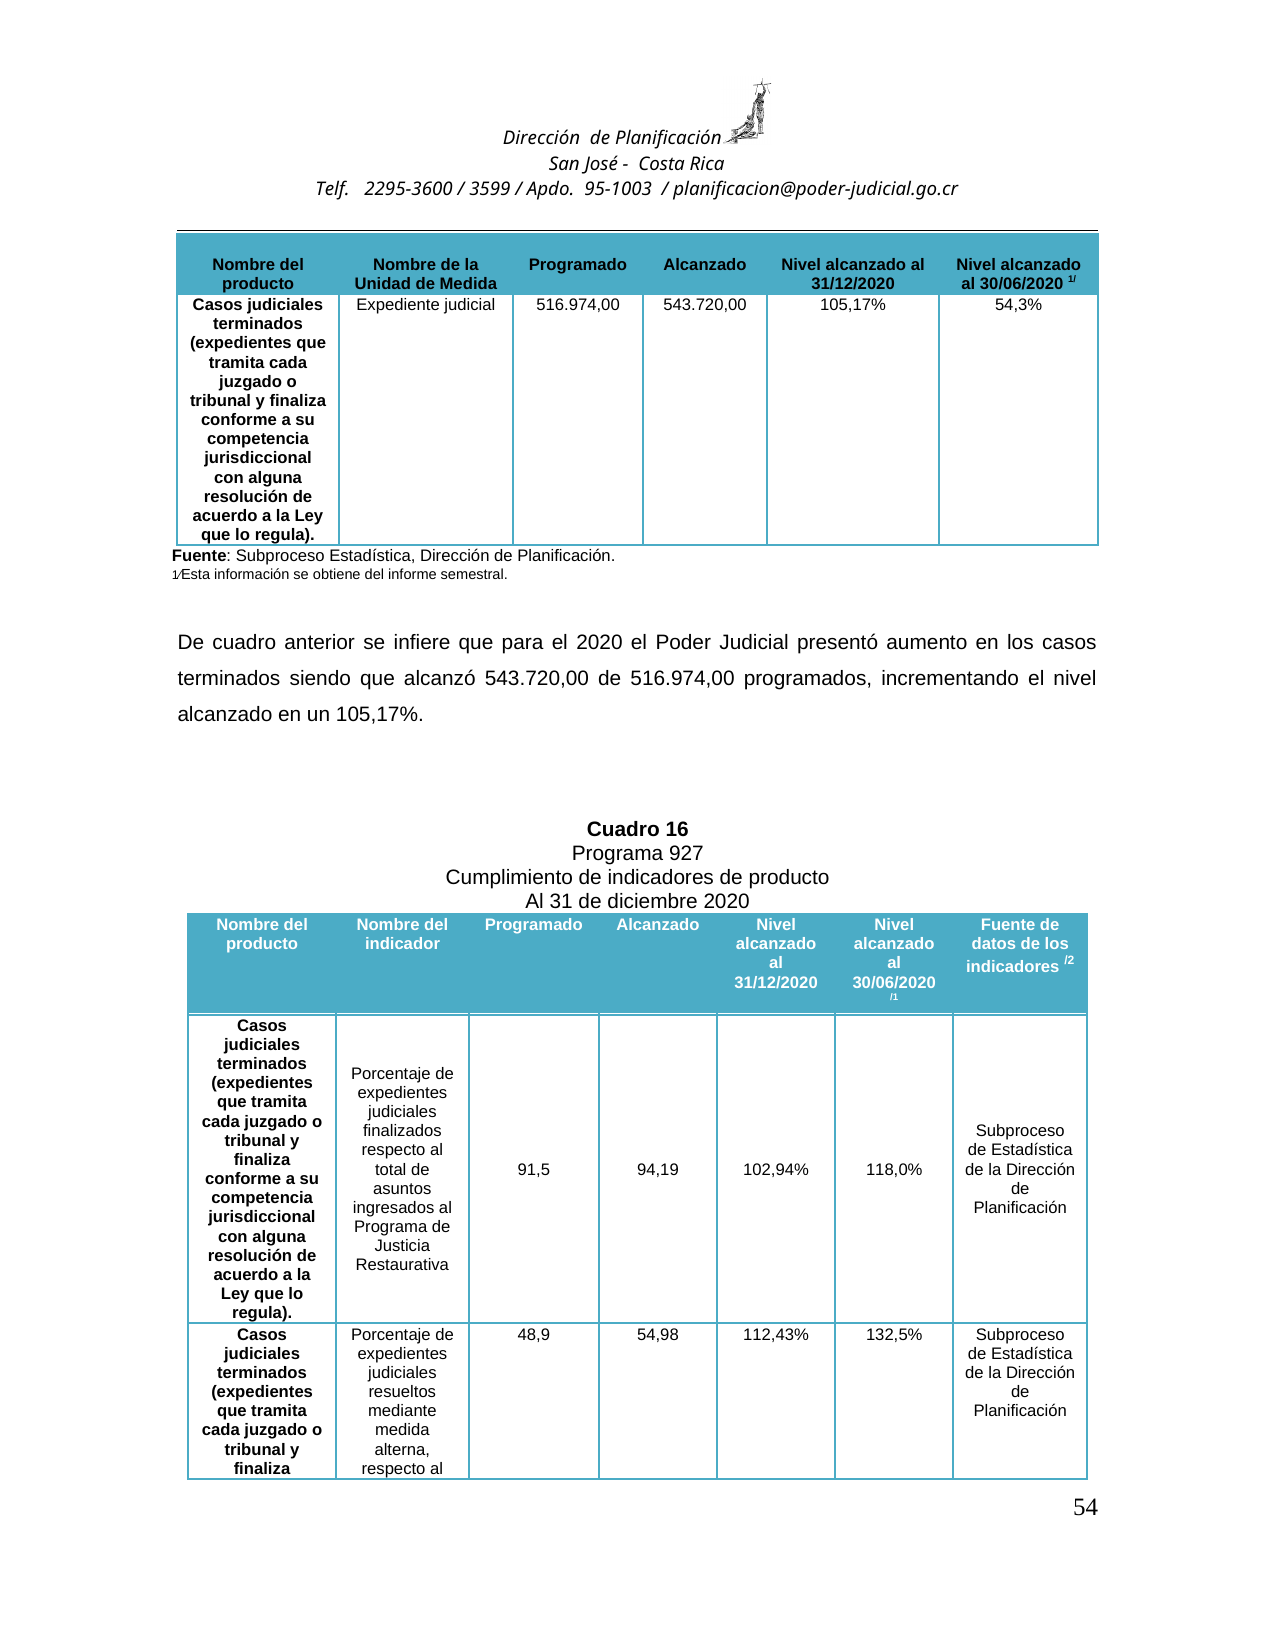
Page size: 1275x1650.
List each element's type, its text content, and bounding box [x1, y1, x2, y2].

table_header Nombre del indicador [337, 915, 468, 1013]
table_cell 54,3% [940, 295, 1097, 544]
picture [721, 76, 773, 145]
table_header Fuente de datos de los indicadores /2 [954, 915, 1086, 1013]
text De cuadro anterior se infiere que para el 2020 el Poder Judicial presentó aumento en los casos terminados siendo que alcanzó 543.720,00 de 516.974,00 programados, incrementando el nivel alcanzado en un 105,17%. [177, 630, 1098, 726]
table_cell Subproceso de Estadística de la Dirección de Planificación [954, 1016, 1086, 1322]
table_cell 54,98 [600, 1324, 716, 1478]
table_cell 112,43% [718, 1324, 834, 1478]
table_cell 105,17% [768, 295, 938, 544]
table_header Nombre del producto [189, 915, 335, 1013]
text Al 31 de diciembre 2020 [177, 889, 1098, 913]
table_cell 118,0% [836, 1016, 952, 1322]
table_header Programado [470, 915, 598, 1013]
table_header Programado [514, 235, 642, 293]
table_header Nombre del producto [178, 235, 338, 293]
table_cell 48,9 [470, 1324, 598, 1478]
table_header Alcanzado [644, 235, 766, 293]
table_cell Porcentaje de expedientes judiciales finalizados respecto al total de asuntos ingresados al Programa de Justicia Restaurativa [337, 1016, 468, 1322]
table_cell 102,94% [718, 1016, 834, 1322]
table_cell 516.974,00 [514, 295, 642, 544]
table_cell 91,5 [470, 1016, 598, 1322]
text Programa 927 [177, 841, 1098, 865]
table_header Alcanzado [600, 915, 716, 1013]
table_cell Subproceso de Estadística de la Dirección de Planificación [954, 1324, 1086, 1478]
text 1∕Esta información se obtiene del informe semestral. [162, 565, 1098, 582]
table_header Nivel alcanzado al 31/12/2020 [718, 915, 834, 1013]
table_cell 543.720,00 [644, 295, 766, 544]
table_cell Porcentaje de expedientes judiciales resueltos mediante medida alterna, respecto al total de asuntos ingresados al Programa de Justicia Restaurativa. [337, 1324, 468, 1478]
table_header Nivel alcanzado al 30/06/2020 1/ [940, 235, 1097, 293]
table_header Nivel alcanzado al 31/12/2020 [768, 235, 938, 293]
table_cell 132,5% [836, 1324, 952, 1478]
text Cumplimiento de indicadores de producto [177, 865, 1098, 889]
text Fuente: Subproceso Estadística, Dirección de Planificación. [162, 546, 1098, 565]
table_cell Expediente judicial [340, 295, 512, 544]
table_header Nivel alcanzado al 30/06/2020 /1 [836, 915, 952, 1013]
table_header Nombre de la Unidad de Medida [340, 235, 512, 293]
text Cuadro 16 [177, 817, 1098, 841]
table_cell 94,19 [600, 1016, 716, 1322]
